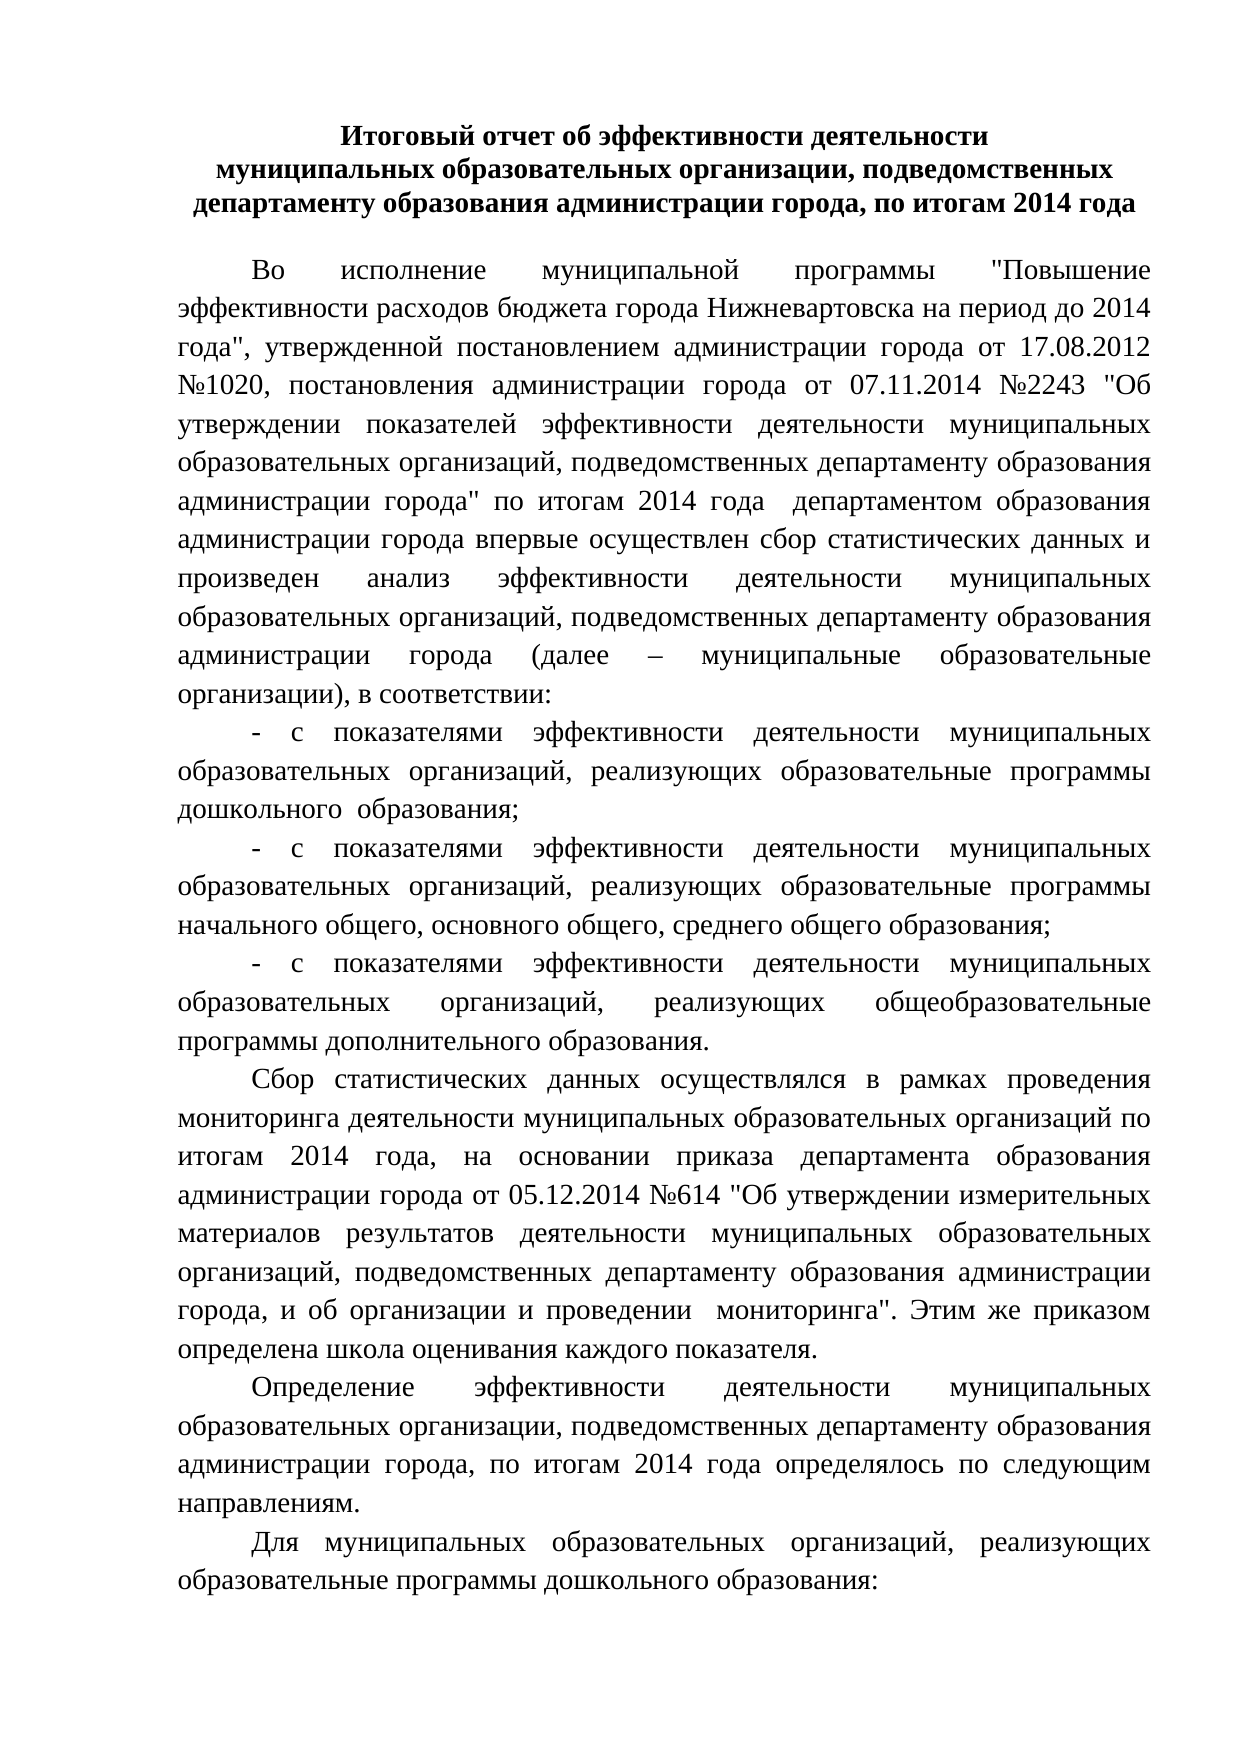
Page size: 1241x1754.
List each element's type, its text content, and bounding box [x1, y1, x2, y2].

text Итоговый отчет об эффективности деятельности [177, 118, 1152, 152]
text Определение эффективности деятельности муниципальных образовательных организации, подведомственных департаменту образования администрации города, по итогам 2014 года определялось по следующим направлениям. [177, 1369, 1152, 1519]
text Для муниципальных образовательных организаций, реализующих образовательные программы дошкольного образования: [177, 1524, 1152, 1596]
text - с показателями эффективности деятельности муниципальных образовательных организаций, реализующих образовательные программы начального общего, основного общего, среднего общего образования; [177, 830, 1152, 941]
text - с показателями эффективности деятельности муниципальных образовательных организаций, реализующих общеобразовательные программы дополнительного образования. [177, 946, 1152, 1056]
text муниципальных образовательных организации, подведомственных департаменту образования администрации города, по итогам 2014 года [177, 152, 1152, 219]
text Сбор статистических данных осуществлялся в рамках проведения мониторинга деятельности муниципальных образовательных организаций по итогам 2014 года, на основании приказа департамента образования администрации города от 05.12.2014 №614 "Об утверждении измерительных материалов результатов деятельности муниципальных образовательных организаций, подведомственных департаменту образования администрации города, и об организации и проведении мониторинга". Этим же приказом определена школа оценивания каждого показателя. [177, 1061, 1152, 1364]
text Во исполнение муниципальной программы "Повышение эффективности расходов бюджета города Нижневартовска на период до 2014 года", утвержденной постановлением администрации города от 17.08.2012 №1020, постановления администрации города от 07.11.2014 №2243 "Об утверждении показателей эффективности деятельности муниципальных образовательных организаций, подведомственных департаменту образования администрации города" по итогам 2014 года департаментом образования администрации города впервые осуществлен сбор статистических данных и произведен анализ эффективности деятельности муниципальных образовательных организаций, подведомственных департаменту образования администрации города (далее – муниципальные образовательные организации), в соответствии: [177, 252, 1152, 709]
text - с показателями эффективности деятельности муниципальных образовательных организаций, реализующих образовательные программы дошкольного образования; [177, 714, 1152, 825]
